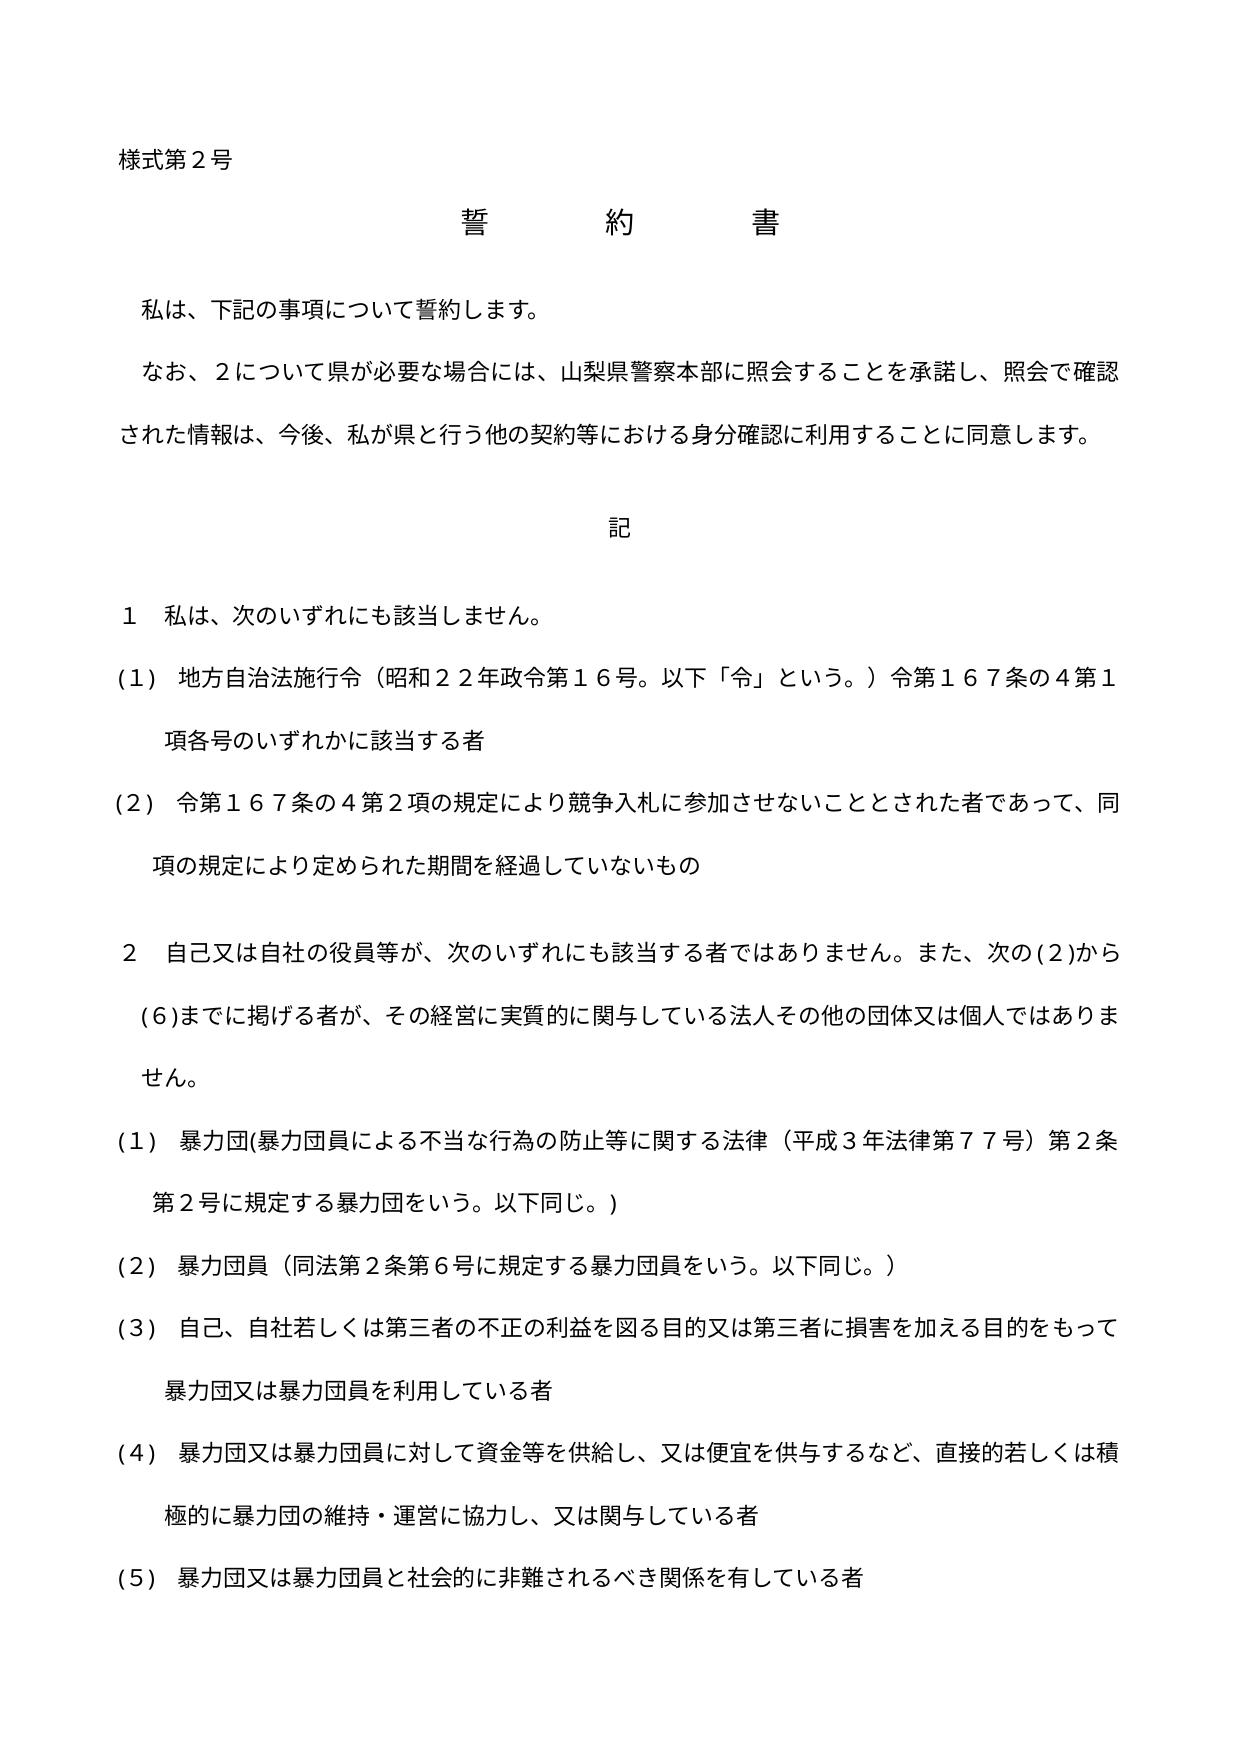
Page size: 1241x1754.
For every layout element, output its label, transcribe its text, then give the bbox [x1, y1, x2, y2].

text (３) 自己、自社若しくは第三者の不正の利益を図る目的又は第三者に損害を加える目的をもって暴力団又は暴力団員を利用している者 [118, 1296, 1122, 1421]
text ２ 自己又は自社の役員等が、次のいずれにも該当する者ではありません。また、次の(２)から(６)までに掲げる者が、その経営に実質的に関与している法人その他の団体又は個人ではありません。 [118, 921, 1122, 1108]
text (４) 暴力団又は暴力団員に対して資金等を供給し、又は便宜を供与するなど、直接的若しくは積極的に暴力団の維持・運営に協力し、又は関与している者 [118, 1421, 1122, 1546]
text 様式第２号 [118, 127, 1122, 189]
text (２) 令第１６７条の４第２項の規定により競争入札に参加させないこととされた者であって、同項の規定により定められた期間を経過していないもの [116, 771, 1122, 896]
text 私は、下記の事項について誓約します。 [118, 277, 1122, 339]
text なお、２について県が必要な場合には、山梨県警察本部に照会することを承諾し、照会で確認された情報は、今後、私が県と行う他の契約等における身分確認に利用することに同意します。 [118, 339, 1122, 464]
text １ 私は、次のいずれにも該当しません。 [118, 583, 1122, 646]
text 誓 約 書 [118, 189, 1122, 252]
text (５) 暴力団又は暴力団員と社会的に非難されるべき関係を有している者 [118, 1546, 1122, 1608]
text 記 [118, 496, 1122, 558]
text (１) 地方自治法施行令（昭和２２年政令第１６号。以下「令」という。）令第１６７条の４第１項各号のいずれかに該当する者 [118, 646, 1122, 771]
text (２) 暴力団員（同法第２条第６号に規定する暴力団員をいう。以下同じ。） [118, 1233, 1122, 1296]
text (１) 暴力団(暴力団員による不当な行為の防止等に関する法律（平成３年法律第７７号）第２条第２号に規定する暴力団をいう。以下同じ。) [118, 1108, 1122, 1233]
